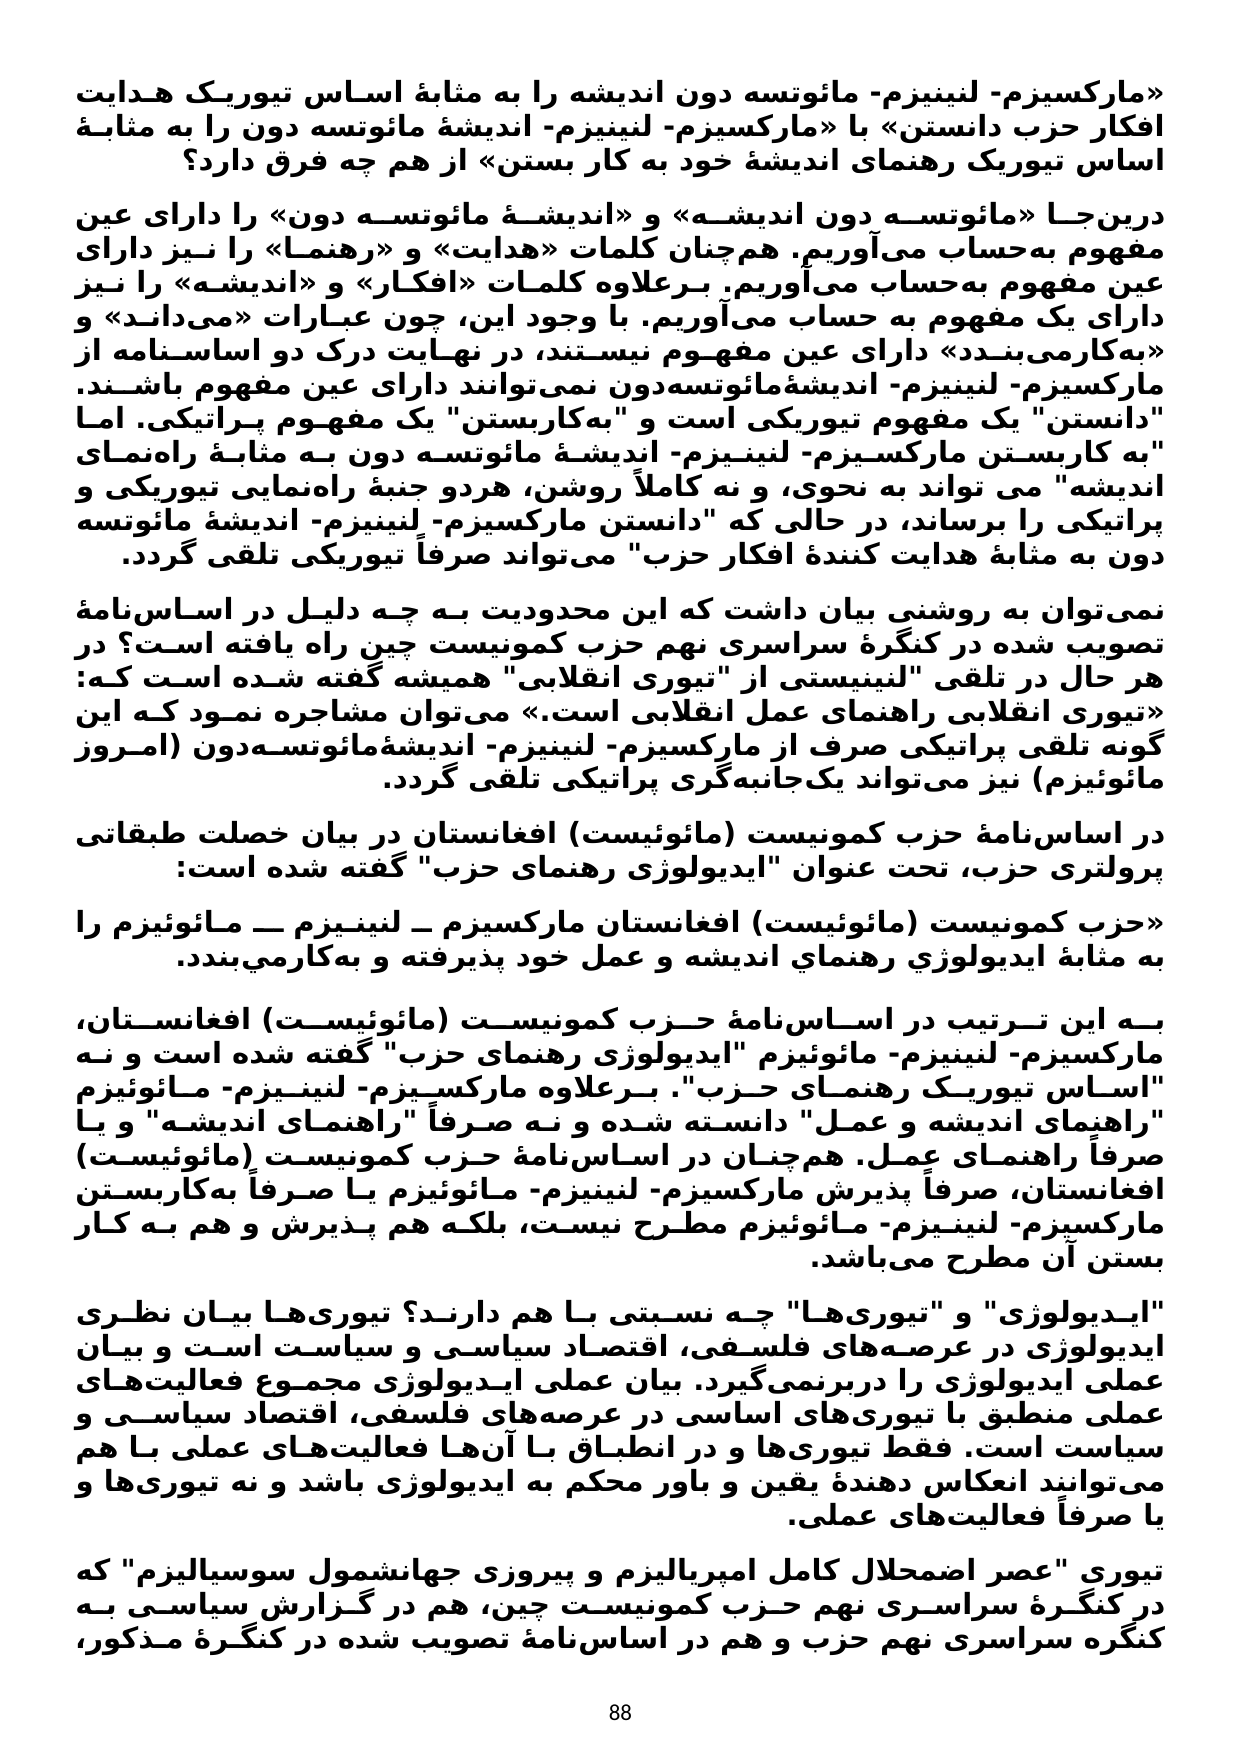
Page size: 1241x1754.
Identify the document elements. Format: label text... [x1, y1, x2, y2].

text درین‌جا «مائوتسه دون اندیشه» و «اندیشۀ مائوتسه دون» را دارای عین مفهوم به‌حساب می‌آوریم. هم‌چنان کلمات «هدایت» و «رهنما» را نیز دارای عین مفهوم به‌حساب می‌آوریم. برعلاوه کلمات «افکار» و «اندیشه» را نیز دارای یک مفهوم به حساب می‌آوریم. با وجود این، چون عبارات «می‌داند» و «به‌کارمی‌بندد» دارای عین مفهوم نیستند، در نهایت درک دو اساسنامه از مارکسیزم- لنینیزم- اندیشۀمائوتسه‌دون نمی‌توانند دارای عین مفهوم باشند. "دانستن" یک مفهوم تیوریکی است و "به‌کاربستن" یک مفهوم پراتیکی. اما "به کاربستن مارکسیزم- لنینیزم- اندیشۀ مائوتسه دون به مثابۀ راه‌نمای اندیشه" می تواند به نحوی، و نه کاملاً روشن، هردو جنبۀ راه‌نمایی تیوریکی و پراتیکی را برساند، در حالی که "دانستن مارکسیزم- لنینیزم- اندیشۀ مائوتسه دون به مثابۀ هدایت کنندۀ افکار حزب" می‌تواند صرفاً تیوریکی تلقی گردد. [75, 198, 1165, 571]
text نمی‌توان به روشنی بیان داشت که این محدودیت به چه دلیل در اساس‌نامۀ تصویب شده در کنگرۀ سراسری نهم حزب کمونیست چین راه یافته است؟ در هر حال در تلقی "لنینیستی از "تیوری انقلابی" همیشه گفته شده است که: «تیوری انقلابی راهنمای عمل انقلابی است.» می‌توان مشاجره نمود که این گونه تلقی پراتیکی صرف از مارکسیزم- لنینیزم- اندیشۀمائوتسه‌دون (امروز مائوئیزم) نیز می‌تواند یک‌جانبه‌گری پراتیکی تلقی گردد. [75, 592, 1165, 796]
text در اساس‌نامۀ حزب کمونیست (مائوئیست) افغانستان در بیان خصلت طبقاتی پرولتری حزب، تحت عنوان "ایدیولوژی رهنمای حزب" گفته شده است: [75, 817, 1165, 884]
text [75, 1553, 1165, 1655]
text «حزب کمونیست (مائوئیست) افغانستان ماركسيزم ــ لنينيزم ــ مائوئيزم را به مثابۀ ايديولوژي رهنماي انديشه و عمل خود پذيرفته و به‌كارمي‌بندد. [75, 905, 1165, 973]
text به این ترتیب در اساس‌نامۀ حزب کمونیست (مائوئیست) افغانستان، مارکسیزم- لنینیزم- مائوئیزم "ایدیولوژی رهنمای حزب" گفته شده است و نه "اساس تیوریک رهنمای حزب". برعلاوه مارکسیزم- لنینیزم- مائوئیزم "راهنمای اندیشه و عمل" دانسته شده و نه صرفاً "راهنمای اندیشه" و یا صرفاً راهنمای عمل. هم‌چنان در اساس‌نامۀ حزب کمونیست (مائوئیست) افغانستان، صرفاً پذیرش مارکسیزم- لنینیزم- مائوئیزم یا صرفاً به‌کاربستن مارکسیزم- لنینیزم- مائوئیزم مطرح نیست، بلکه هم پذیرش و هم به کار بستن آن مطرح می‌باشد. [75, 1002, 1165, 1274]
text "ایدیولوژی" و "تیوری‌ها" چه نسبتی با هم دارند؟ تیوری‌ها بیان نظری ایدیولوژی در عرصه‌های فلسفی، اقتصاد سیاسی و سیاست است و بیان عملی ایدیولوژی را دربرنمی‌گیرد. بیان عملی ایدیولوژی مجموع فعالیت‌های عملی منطبق با تیوری‌های اساسی در عرصه‌های فلسفی، اقتصاد سیاسی و سیاست است. فقط تیوری‌ها و در انطباق با آن‌ها فعالیت‌های عملی با هم می‌توانند انعکاس دهندۀ یقین و باور محکم به ایدیولوژی باشد و نه تیوری‌ها و یا صرفاً فعالیت‌های عملی. [75, 1295, 1165, 1533]
text «مارکسیزم- لنینیزم- مائوتسه دون اندیشه را به مثابۀ اساس تیوریک هدایت افکار حزب دانستن» با «مارکسیزم- لنینیزم- اندیشۀ مائوتسه دون را به مثابۀ اساس تیوریک رهنمای اندیشۀ خود به کار بستن» از هم چه فرق دارد؟ [75, 75, 1165, 177]
